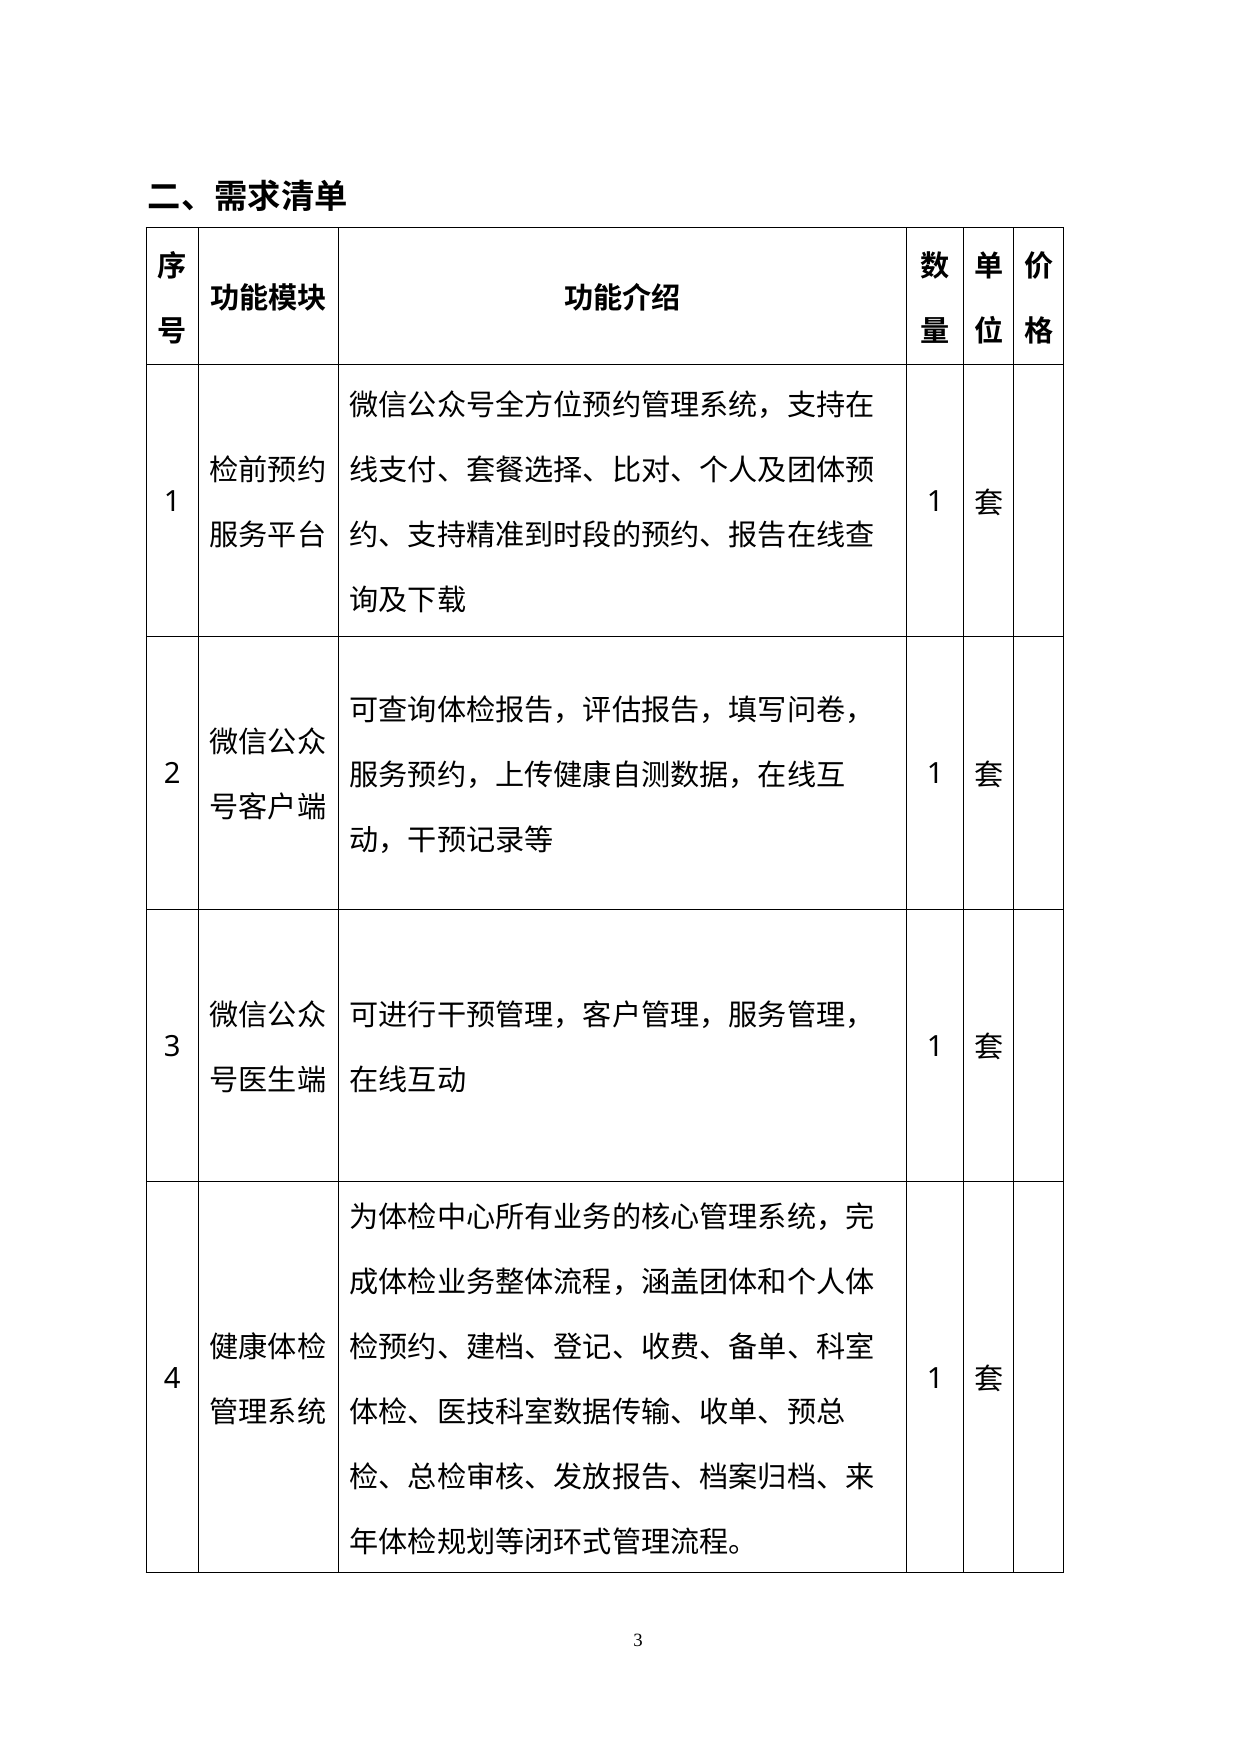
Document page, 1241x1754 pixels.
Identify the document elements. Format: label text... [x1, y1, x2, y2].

table_cell [1014, 365, 1063, 636]
table_cell 套 [964, 637, 1013, 908]
table_header 单位 [964, 228, 1013, 364]
table_cell 套 [964, 910, 1013, 1181]
table_header 价格 [1014, 228, 1063, 364]
table_cell 1 [907, 1182, 963, 1572]
table_header 功能模块 [199, 228, 338, 364]
table_cell 套 [964, 365, 1013, 636]
table_cell 1 [147, 365, 198, 636]
table_cell 为体检中心所有业务的核心管理系统，完成体检业务整体流程，涵盖团体和个人体检预约、建档、登记、收费、备单、科室体检、医技科室数据传输、收单、预总检、总检审核、发放报告、档案归档、来年体检规划等闭环式管理流程。 [339, 1182, 906, 1572]
table_cell 1 [907, 910, 963, 1181]
table_header 序号 [147, 228, 198, 364]
table_cell 套 [964, 1182, 1013, 1572]
table_cell 检前预约服务平台 [199, 365, 338, 636]
table_header 数量 [907, 228, 963, 364]
table_cell [1014, 1182, 1063, 1572]
table_cell 健康体检管理系统 [199, 1182, 338, 1572]
table_cell 1 [907, 365, 963, 636]
table_cell [1014, 910, 1063, 1181]
table_header 功能介绍 [339, 228, 906, 364]
table_cell 可进行干预管理，客户管理，服务管理，在线互动 [339, 910, 906, 1181]
table_cell 微信公众号客户端 [199, 637, 338, 908]
table_cell 可查询体检报告，评估报告，填写问卷，服务预约，上传健康自测数据，在线互动，干预记录等 [339, 637, 906, 908]
text 二、需求清单 [148, 162, 1128, 227]
table_cell 1 [907, 637, 963, 908]
table_cell 2 [147, 637, 198, 908]
table_cell 3 [147, 910, 198, 1181]
table_cell 微信公众号全方位预约管理系统，支持在线支付、套餐选择、比对、个人及团体预约、支持精准到时段的预约、报告在线查询及下载 [339, 365, 906, 636]
table_cell [1014, 637, 1063, 908]
table_cell 微信公众号医生端 [199, 910, 338, 1181]
table_cell 4 [147, 1182, 198, 1572]
